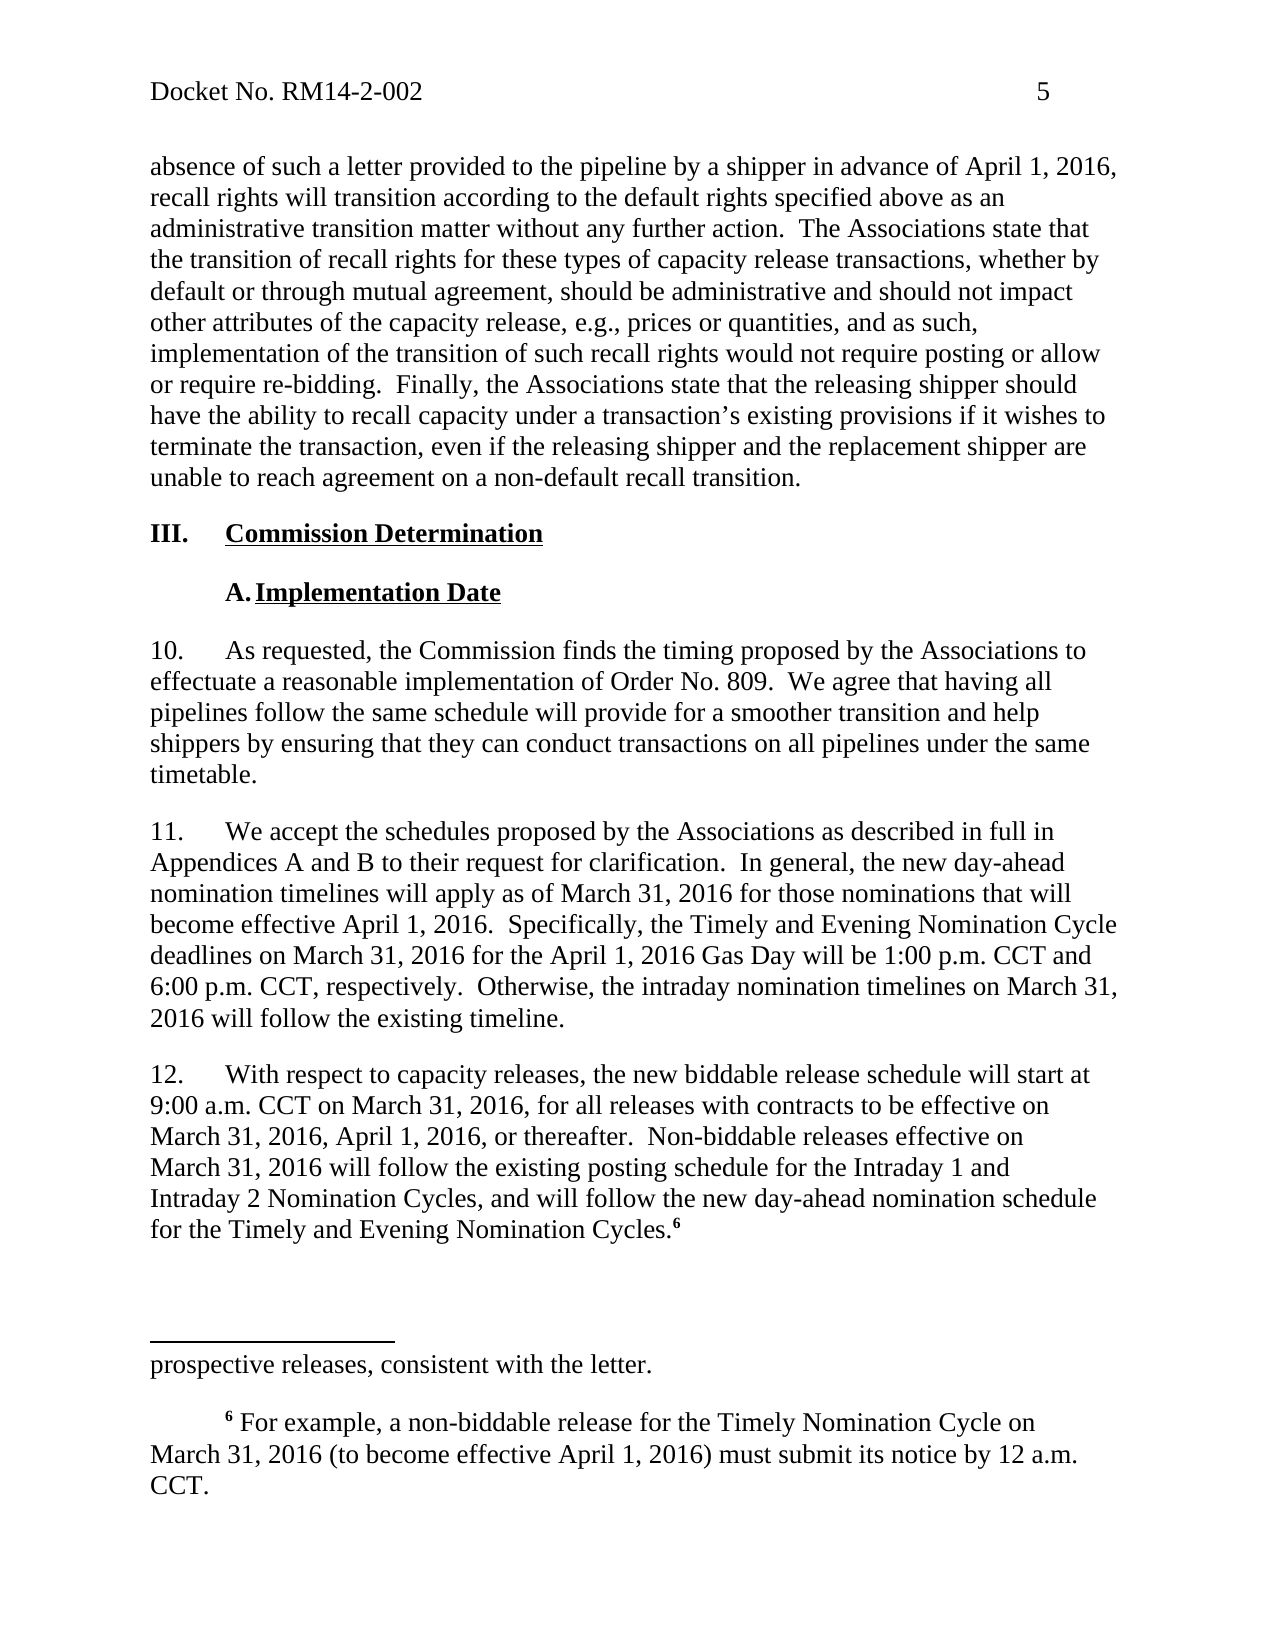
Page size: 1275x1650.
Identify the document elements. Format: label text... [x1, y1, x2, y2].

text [150, 150, 1125, 493]
subtitle Commission Determination [150, 518, 1125, 549]
text We accept the schedules proposed by the Associations as described in full in Appendices A and B to their request for clarification. In general, the new day-ahead nomination timelines will apply as of March 31, 2016 for those nominations that will become effective April 1, 2016. Specifically, the Timely and Evening Nomination Cycle deadlines on March 31, 2016 for the April 1, 2016 Gas Day will be 1:00 p.m. CCT and 6:00 p.m. CCT, respectively. Otherwise, the intraday nomination timelines on March 31, 2016 will follow the existing timeline. [150, 815, 1125, 1033]
subtitle Implementation Date [225, 576, 1125, 607]
text With respect to capacity releases, the new biddable release schedule will start at 9:00 a.m. CCT on March 31, 2016, for all releases with contracts to be effective on March 31, 2016, April 1, 2016, or thereafter. Non-biddable releases effective on March 31, 2016 will follow the existing posting schedule for the Intraday 1 and Intraday 2 Nomination Cycles, and will follow the new day-ahead nomination schedule for the Timely and Evening Nomination Cycles. [150, 1058, 1125, 1245]
text As requested, the Commission finds the timing proposed by the Associations to effectuate a reasonable implementation of Order No. 809. We agree that having all pipelines follow the same schedule will provide for a smoother transition and help shippers by ensuring that they can conduct transactions on all pipelines under the same timetable. [150, 634, 1125, 790]
